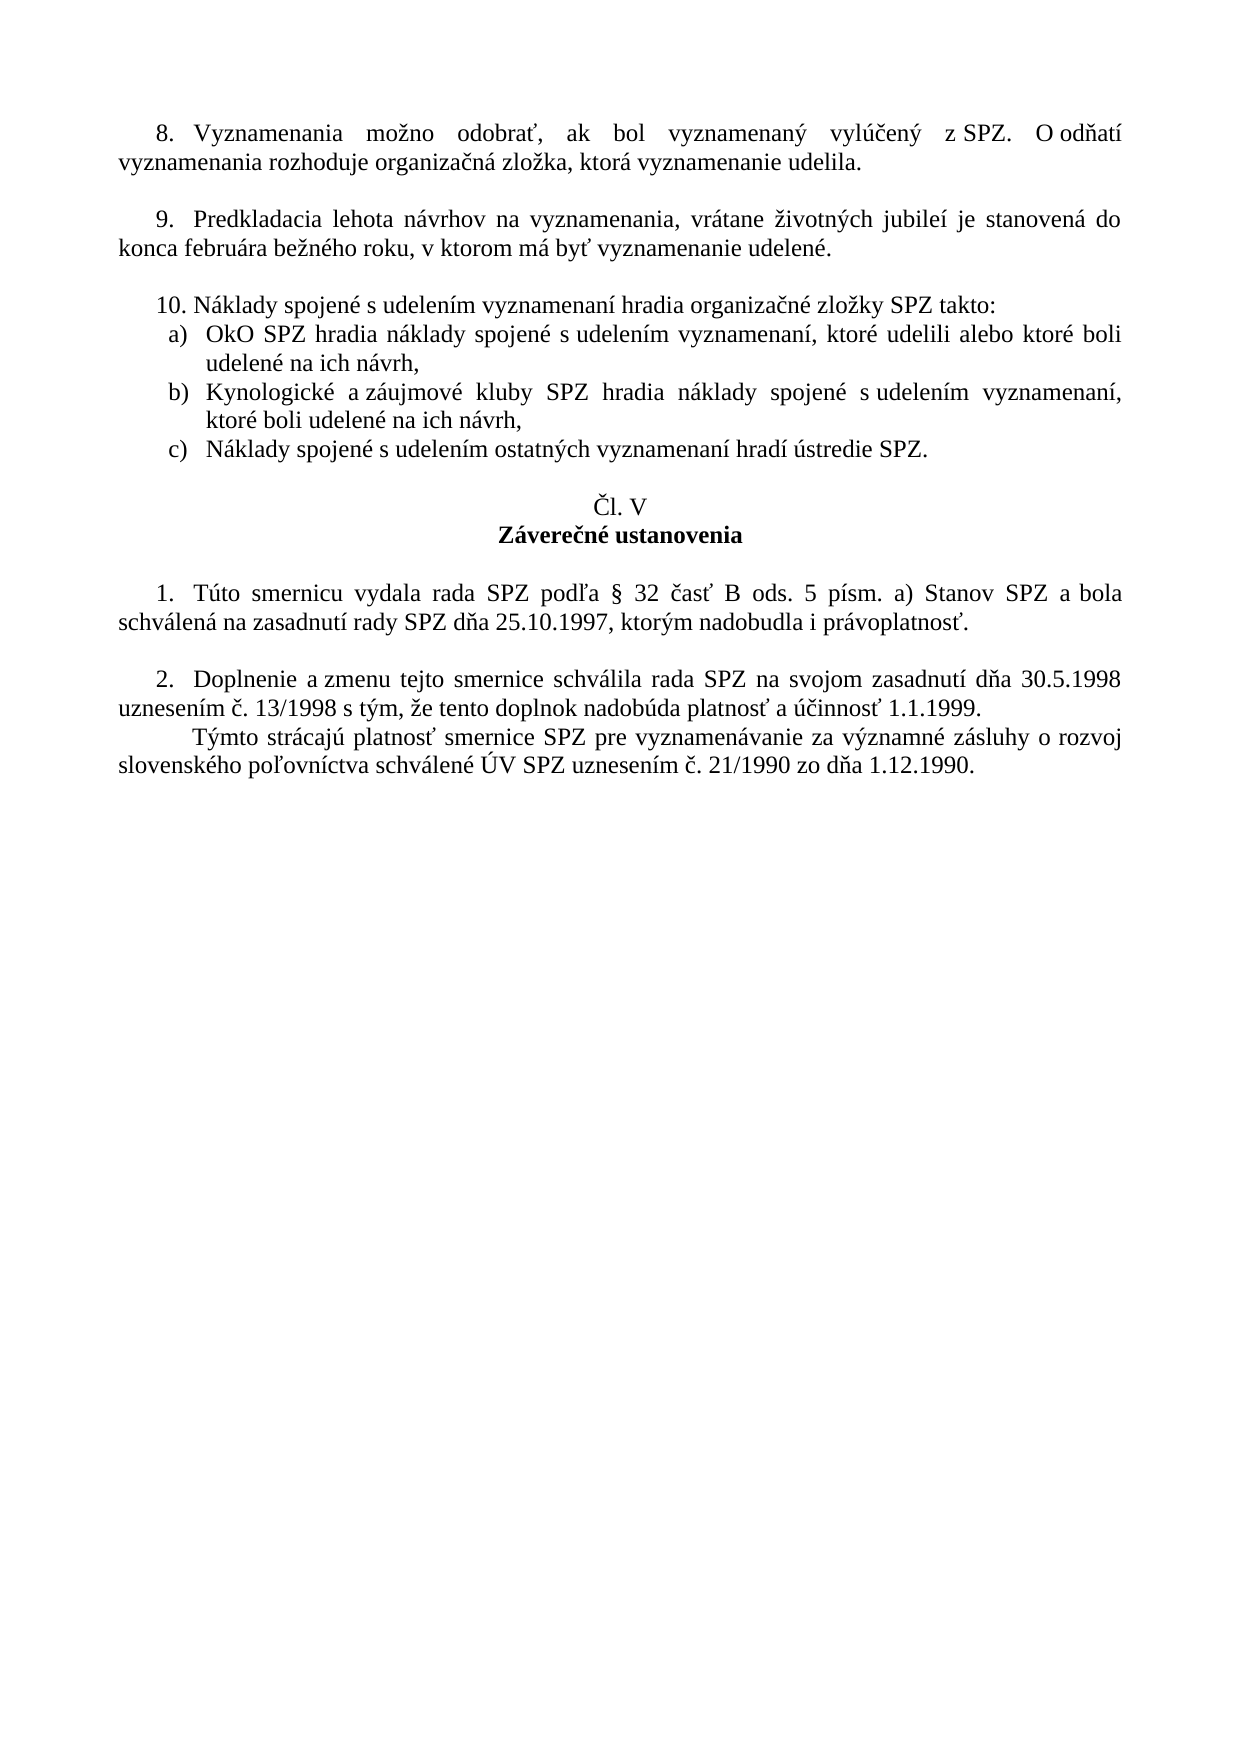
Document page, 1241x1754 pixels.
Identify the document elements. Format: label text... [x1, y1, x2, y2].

list Predkladacia lehota návrhov na vyznamenania, vrátane životných jubileí je stanovená do konca februára bežného roku, v ktorom má byť vyznamenanie udelené. [118, 204, 1122, 262]
text Týmto strácajú platnosť smernice SPZ pre vyznamenávanie za významné zásluhy o rozvoj slovenského poľovníctva schválené ÚV SPZ uznesením č. 21/1990 zo dňa 1.12.1990. [118, 722, 1122, 779]
list Kynologické a záujmové kluby SPZ hradia náklady spojené s udelením vyznamenaní, ktoré boli udelené na ich návrh, [168, 377, 1122, 434]
list Túto smernicu vydala rada SPZ podľa § 32 časť B ods. 5 písm. a) Stanov SPZ a bola schválená na zasadnutí rady SPZ dňa 25.10.1997, ktorým nadobudla i právoplatnosť. [118, 578, 1122, 636]
list Doplnenie a zmenu tejto smernice schválila rada SPZ na svojom zasadnutí dňa 30.5.1998 uznesením č. 13/1998 s tým, že tento doplnok nadobúda platnosť a účinnosť 1.1.1999. [118, 664, 1122, 722]
list Náklady spojené s udelením vyznamenaní hradia organizačné zložky SPZ takto: [118, 291, 1122, 319]
list Náklady spojené s udelením ostatných vyznamenaní hradí ústredie SPZ. [168, 434, 1122, 463]
list OkO SPZ hradia náklady spojené s udelením vyznamenaní, ktoré udelili alebo ktoré boli udelené na ich návrh, [168, 319, 1122, 377]
text Čl. V [118, 492, 1122, 521]
list Vyznamenania možno odobrať, ak bol vyznamenaný vylúčený z SPZ. O odňatí vyznamenania rozhoduje organizačná zložka, ktorá vyznamenanie udelila. [118, 118, 1122, 176]
text Záverečné ustanovenia [118, 521, 1122, 549]
